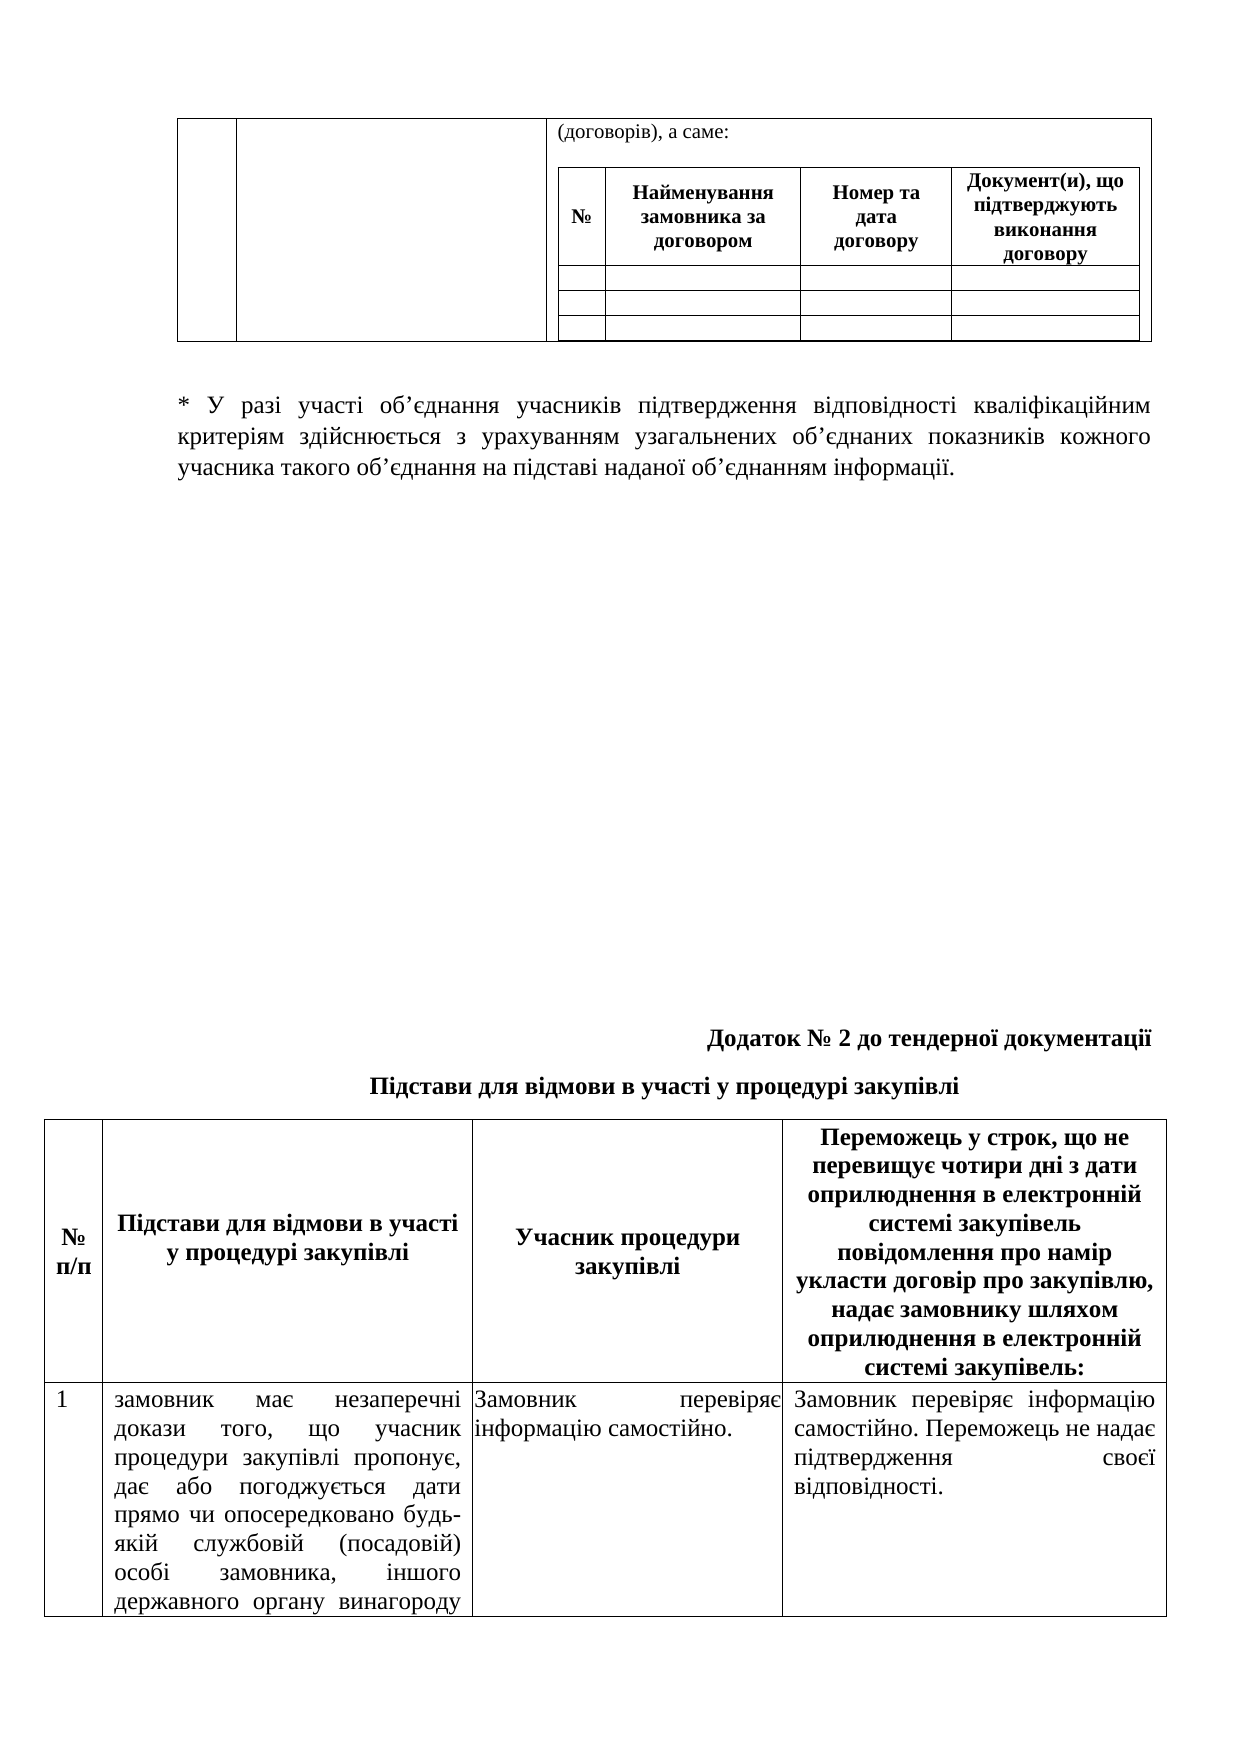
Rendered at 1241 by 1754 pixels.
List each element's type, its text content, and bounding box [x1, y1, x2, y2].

table_header 1 [178, 119, 236, 341]
table_header Підстави для відмови в участі у процедурі закупівлі [103, 1120, 472, 1382]
table_header № п/п [45, 1120, 102, 1382]
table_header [237, 119, 546, 341]
table_cell 1 [45, 1383, 102, 1616]
table_header Переможець у строк, що не перевищує чотири дні з дати оприлюднення в електронній системі закупівель повідомлення про намір укласти договір про закупівлю, надає замовнику шляхом оприлюднення в електронній системі закупівель: [783, 1120, 1166, 1382]
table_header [547, 119, 1151, 341]
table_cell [783, 1383, 1166, 1616]
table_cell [103, 1383, 472, 1616]
text Підстави для відмови в участі у процедурі закупівлі [177, 1071, 1152, 1100]
text * У разі участі об’єднання учасників підтвердження відповідності кваліфікаційним критеріям здійснюється з урахуванням узагальнених об’єднаних показників кожного учасника такого об’єднання на підставі наданої об’єднанням інформації. [177, 390, 1152, 481]
text Додаток № 2 до тендерної документації [177, 1023, 1152, 1052]
table_header Учасник процедури закупівлі [473, 1120, 782, 1382]
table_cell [473, 1383, 782, 1616]
